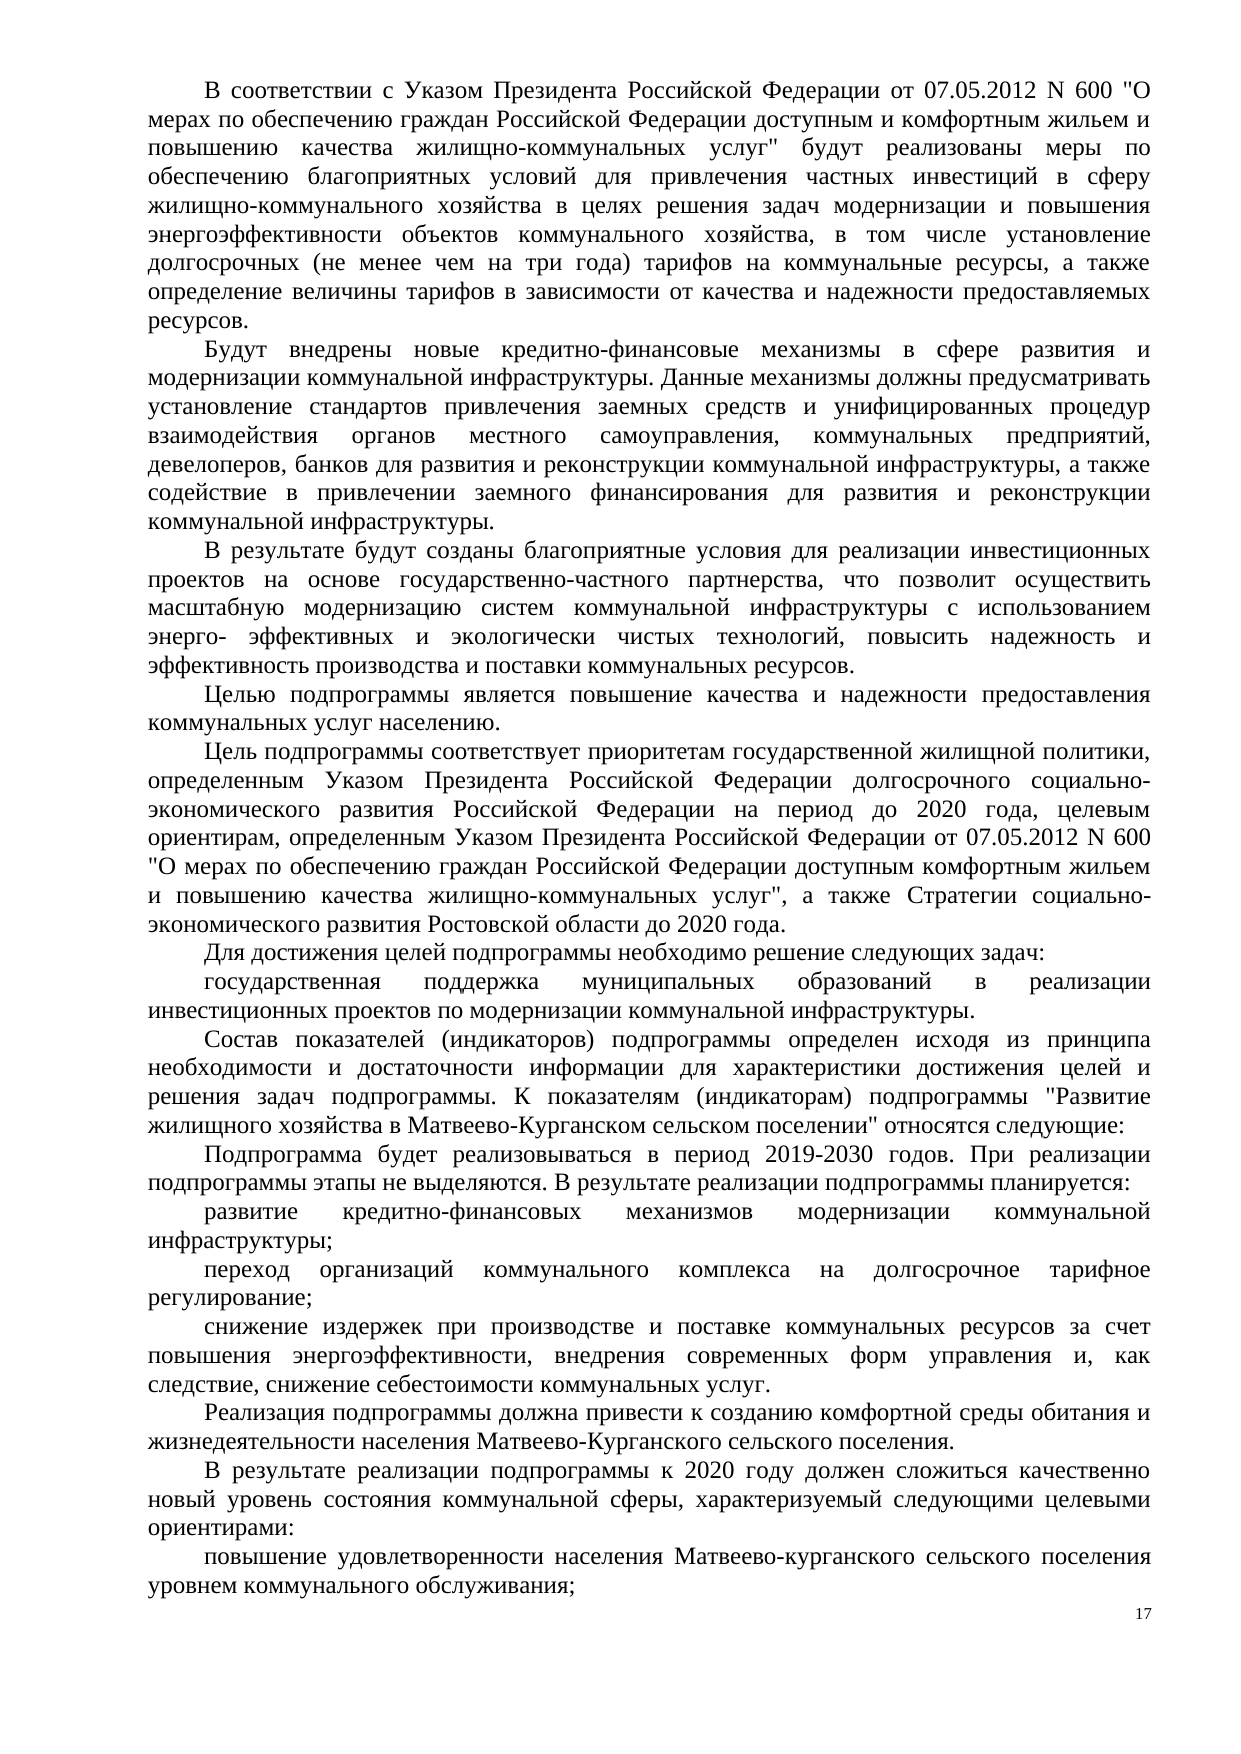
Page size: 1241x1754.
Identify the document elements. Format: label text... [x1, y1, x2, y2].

text развитие кредитно-финансовых механизмов модернизации коммунальной инфраструктуры; [148, 1196, 1152, 1254]
text Реализация подпрограммы должна привести к созданию комфортной среды обитания и жизнедеятельности населения Матвеево-Курганского сельского поселения. [148, 1397, 1152, 1455]
text В соответствии с Указом Президента Российской Федерации от 07.05.2012 N 600 "О мерах по обеспечению граждан Российской Федерации доступным и комфортным жильем и повышению качества жилищно-коммунальных услуг" будут реализованы меры по обеспечению благоприятных условий для привлечения частных инвестиций в сферу жилищно-коммунального хозяйства в целях решения задач модернизации и повышения энергоэффективности объектов коммунального хозяйства, в том числе установление долгосрочных (не менее чем на три года) тарифов на коммунальные ресурсы, а также определение величины тарифов в зависимости от качества и надежности предоставляемых ресурсов. [148, 75, 1152, 334]
text повышение удовлетворенности населения Матвеево-курганского сельского поселения уровнем коммунального обслуживания; [148, 1541, 1152, 1599]
text Цель подпрограммы соответствует приоритетам государственной жилищной политики, определенным Указом Президента Российской Федерации долгосрочного социально-экономического развития Российской Федерации на период до 2020 года, целевым ориентирам, определенным Указом Президента Российской Федерации от 07.05.2012 N 600 "О мерах по обеспечению граждан Российской Федерации доступным комфортным жильем и повышению качества жилищно-коммунальных услуг", а также Стратегии социально-экономического развития Ростовской области до 2020 года. [148, 736, 1152, 937]
text Для достижения целей подпрограммы необходимо решение следующих задач: [148, 937, 1152, 966]
text Подпрограмма будет реализовываться в период 2019-2030 годов. При реализации подпрограммы этапы не выделяются. В результате реализации подпрограммы планируется: [148, 1139, 1152, 1196]
text В результате реализации подпрограммы к 2020 году должен сложиться качественно новый уровень состояния коммунальной сферы, характеризуемый следующими целевыми ориентирами: [148, 1455, 1152, 1541]
text снижение издержек при производстве и поставке коммунальных ресурсов за счет повышения энергоэффективности, внедрения современных форм управления и, как следствие, снижение себестоимости коммунальных услуг. [148, 1311, 1152, 1397]
text Целью подпрограммы является повышение качества и надежности предоставления коммунальных услуг населению. [148, 679, 1152, 736]
text переход организаций коммунального комплекса на долгосрочное тарифное регулирование; [148, 1254, 1152, 1311]
text Состав показателей (индикаторов) подпрограммы определен исходя из принципа необходимости и достаточности информации для характеристики достижения целей и решения задач подпрограммы. К показателям (индикаторам) подпрограммы "Развитие жилищного хозяйства в Матвеево-Курганском сельском поселении" относятся следующие: [148, 1024, 1152, 1139]
text В результате будут созданы благоприятные условия для реализации инвестиционных проектов на основе государственно-частного партнерства, что позволит осуществить масштабную модернизацию систем коммунальной инфраструктуры с использованием энерго- эффективных и экологически чистых технологий, повысить надежность и эффективность производства и поставки коммунальных ресурсов. [148, 535, 1152, 679]
text Будут внедрены новые кредитно-финансовые механизмы в сфере развития и модернизации коммунальной инфраструктуры. Данные механизмы должны предусматривать установление стандартов привлечения заемных средств и унифицированных процедур взаимодействия органов местного самоуправления, коммунальных предприятий, девелоперов, банков для развития и реконструкции коммунальной инфраструктуры, а также содействие в привлечении заемного финансирования для развития и реконструкции коммунальной инфраструктуры. [148, 334, 1152, 535]
text государственная поддержка муниципальных образований в реализации инвестиционных проектов по модернизации коммунальной инфраструктуры. [148, 966, 1152, 1024]
